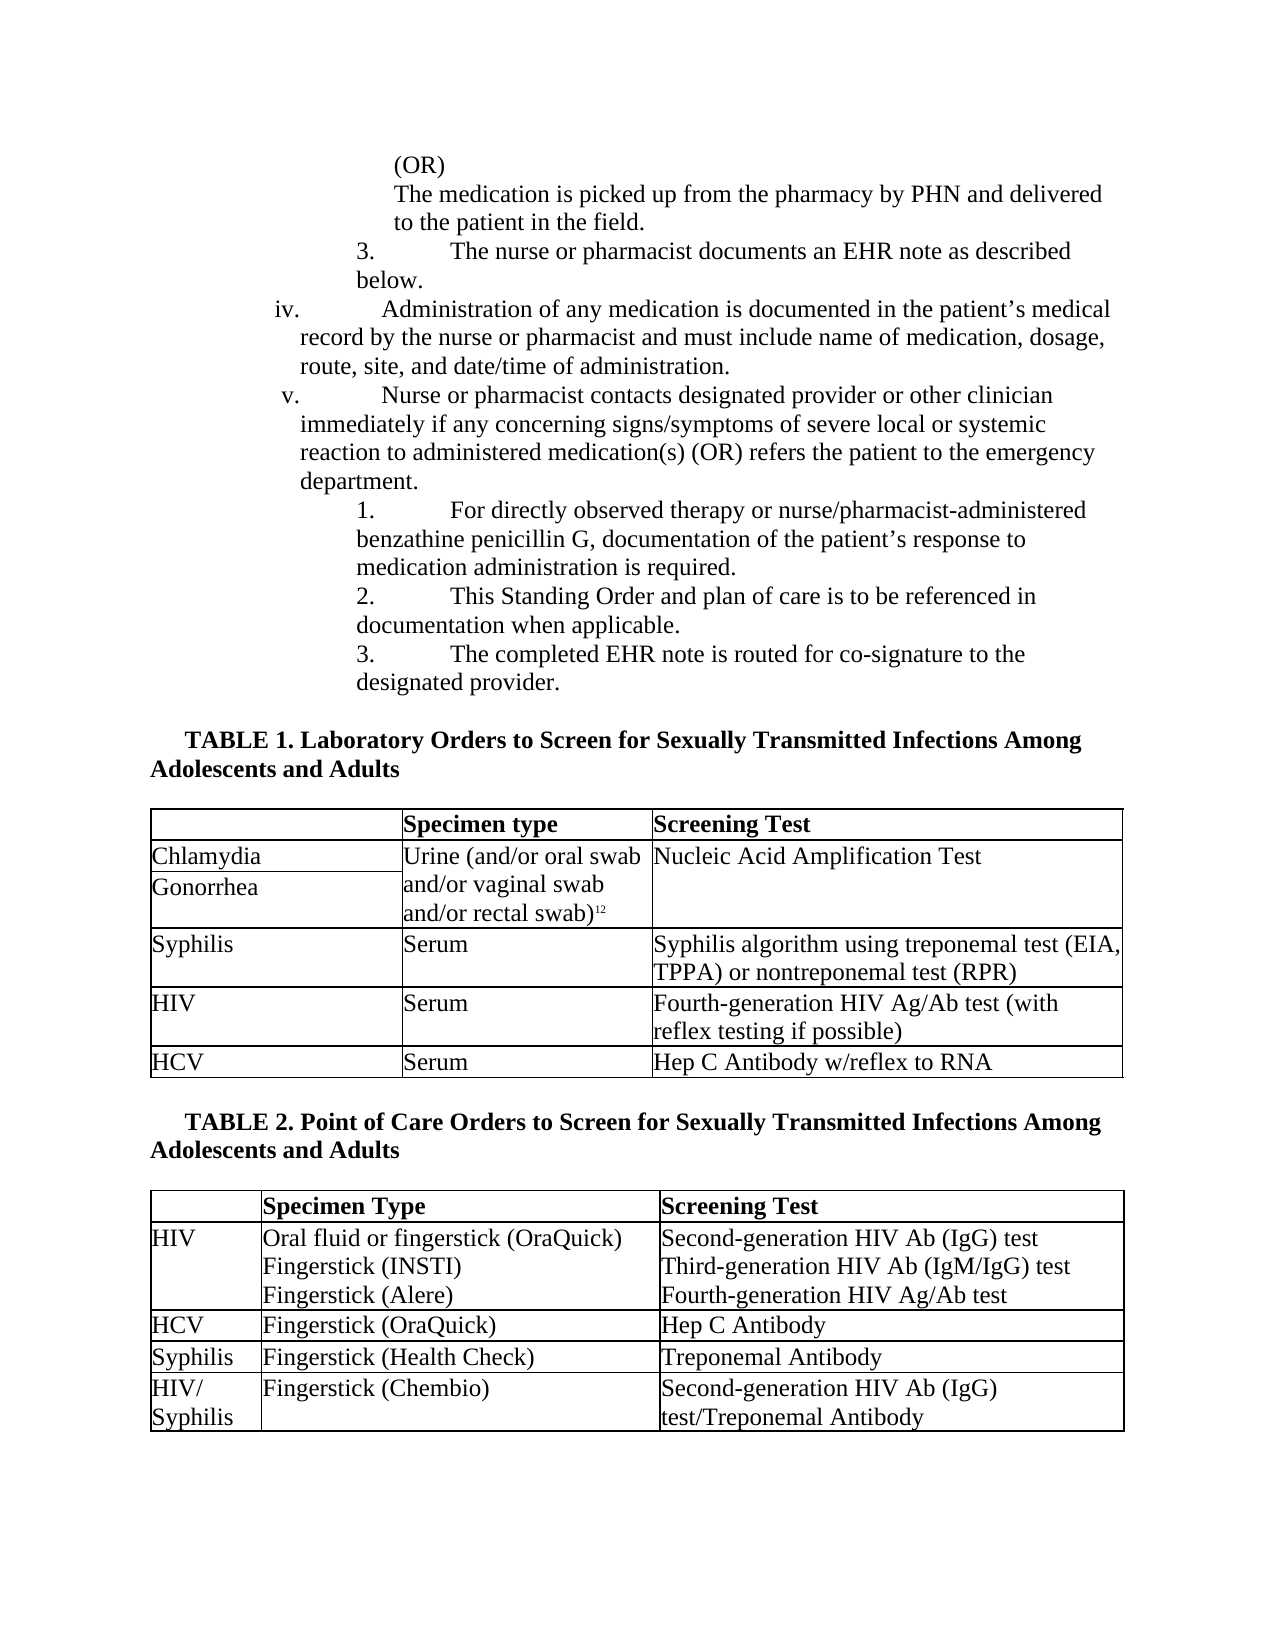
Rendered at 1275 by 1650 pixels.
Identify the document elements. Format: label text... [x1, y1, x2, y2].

table_cell Fingerstick (Health Check) [262, 1342, 659, 1371]
table_cell HIV [152, 1223, 261, 1309]
table_cell Serum [403, 1047, 652, 1076]
table_cell Serum [403, 988, 652, 1045]
table_cell Chlamydia [152, 841, 402, 871]
text TABLE 1. Laboratory Orders to Screen for Sexually Transmitted Infections Among Adolescents and Adults [150, 725, 1125, 782]
table_cell HIV [152, 988, 402, 1045]
table_cell Hep C Antibody [661, 1311, 1123, 1340]
list The nurse or pharmacist documents an EHR note as described below. [356, 236, 1125, 294]
table_cell HCV [152, 1047, 402, 1076]
table_header Specimen type [403, 810, 652, 839]
table_cell Urine (and/or oral swab and/or vaginal swab and/or rectal swab)12 [403, 841, 652, 927]
table_cell HIV/ Syphilis [152, 1373, 261, 1430]
table_cell HCV [152, 1311, 261, 1340]
table_cell Syphilis algorithm using treponemal test (EIA, TPPA) or nontreponemal test (RPR) [653, 929, 1122, 986]
table_cell Nucleic Acid Amplification Test [653, 841, 1122, 927]
table_cell Hep C Antibody w/reflex to RNA [653, 1047, 1122, 1076]
table_header [152, 810, 402, 839]
list The completed EHR note is routed for co-signature to the designated provider. [356, 639, 1125, 696]
text (OR) [319, 150, 1125, 179]
table_cell Serum [403, 929, 652, 986]
table_header Screening Test [653, 810, 1122, 839]
list For directly observed therapy or nurse/pharmacist-administered benzathine penicillin G, documentation of the patient’s response to medication administration is required. [356, 495, 1125, 581]
text The medication is picked up from the pharmacy by PHN and delivered to the patient in the field. [394, 179, 1125, 236]
table_cell Gonorrhea [152, 872, 402, 927]
table_cell Fingerstick (OraQuick) [262, 1311, 659, 1340]
table_header Specimen Type [262, 1191, 659, 1221]
text TABLE 2. Point of Care Orders to Screen for Sexually Transmitted Infections Among Adolescents and Adults [150, 1107, 1125, 1164]
table_cell Oral fluid or fingerstick (OraQuick) Fingerstick (INSTI) Fingerstick (Alere) [262, 1223, 659, 1309]
list Administration of any medication is documented in the patient’s medical record by the nurse or pharmacist and must include name of medication, dosage, route, site, and date/time of administration. [300, 294, 1125, 380]
table_header Screening Test [661, 1191, 1123, 1221]
table_cell Second-generation HIV Ab (IgG) test Third-generation HIV Ab (IgM/IgG) test Fourth-generation HIV Ag/Ab test [661, 1223, 1123, 1309]
table_header [152, 1191, 261, 1221]
list Nurse or pharmacist contacts designated provider or other clinician immediately if any concerning signs/symptoms of severe local or systemic reaction to administered medication(s) (OR) refers the patient to the emergency department. [300, 380, 1125, 495]
table_cell Second-generation HIV Ab (IgG) test/Treponemal Antibody [661, 1373, 1123, 1430]
table_cell Syphilis [152, 929, 402, 986]
table_cell Fourth-generation HIV Ag/Ab test (with reflex testing if possible) [653, 988, 1122, 1045]
table_cell Syphilis [152, 1342, 261, 1371]
list This Standing Order and plan of care is to be referenced in documentation when applicable. [356, 581, 1125, 639]
table_cell Fingerstick (Chembio) [262, 1373, 659, 1430]
table_cell Treponemal Antibody [661, 1342, 1123, 1371]
